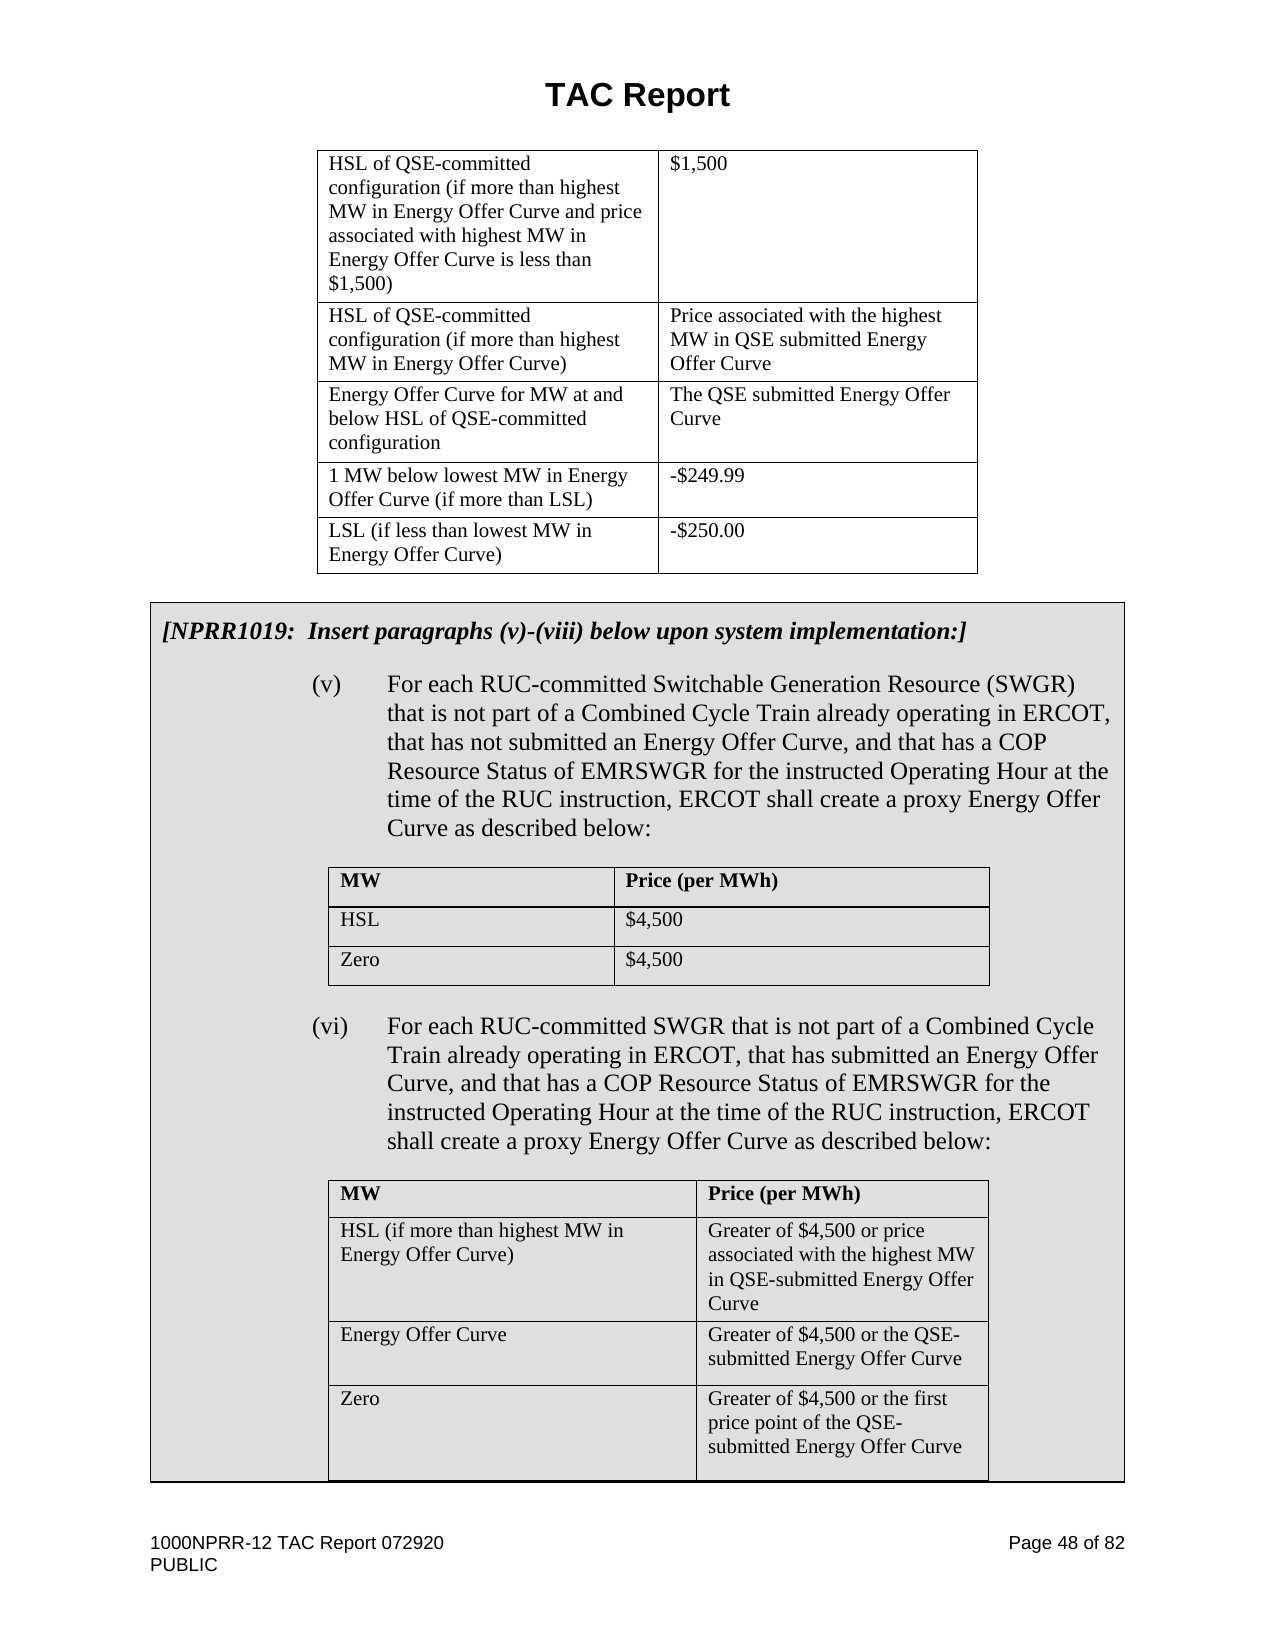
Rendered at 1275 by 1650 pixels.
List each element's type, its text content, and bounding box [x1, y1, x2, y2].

table_cell -$249.99 [659, 463, 977, 517]
table_cell The QSE submitted Energy Offer Curve [659, 382, 977, 462]
table_cell LSL (if less than lowest MW in Energy Offer Curve) [318, 518, 658, 572]
table_cell HSL of QSE-committed configuration (if more than highest MW in Energy Offer Curve) [318, 303, 658, 381]
table_cell Price associated with the highest MW in QSE submitted Energy Offer Curve [659, 303, 977, 381]
table_cell $1,500 [659, 151, 977, 302]
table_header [151, 603, 1124, 1481]
table_cell 1 MW below lowest MW in Energy Offer Curve (if more than LSL) [318, 463, 658, 517]
table_cell -$250.00 [659, 518, 977, 572]
table_cell Energy Offer Curve for MW at and below HSL of QSE-committed configuration [318, 382, 658, 462]
table_cell HSL of QSE-committed configuration (if more than highest MW in Energy Offer Curve and price associated with highest MW in Energy Offer Curve is less than $1,500) [318, 151, 658, 302]
